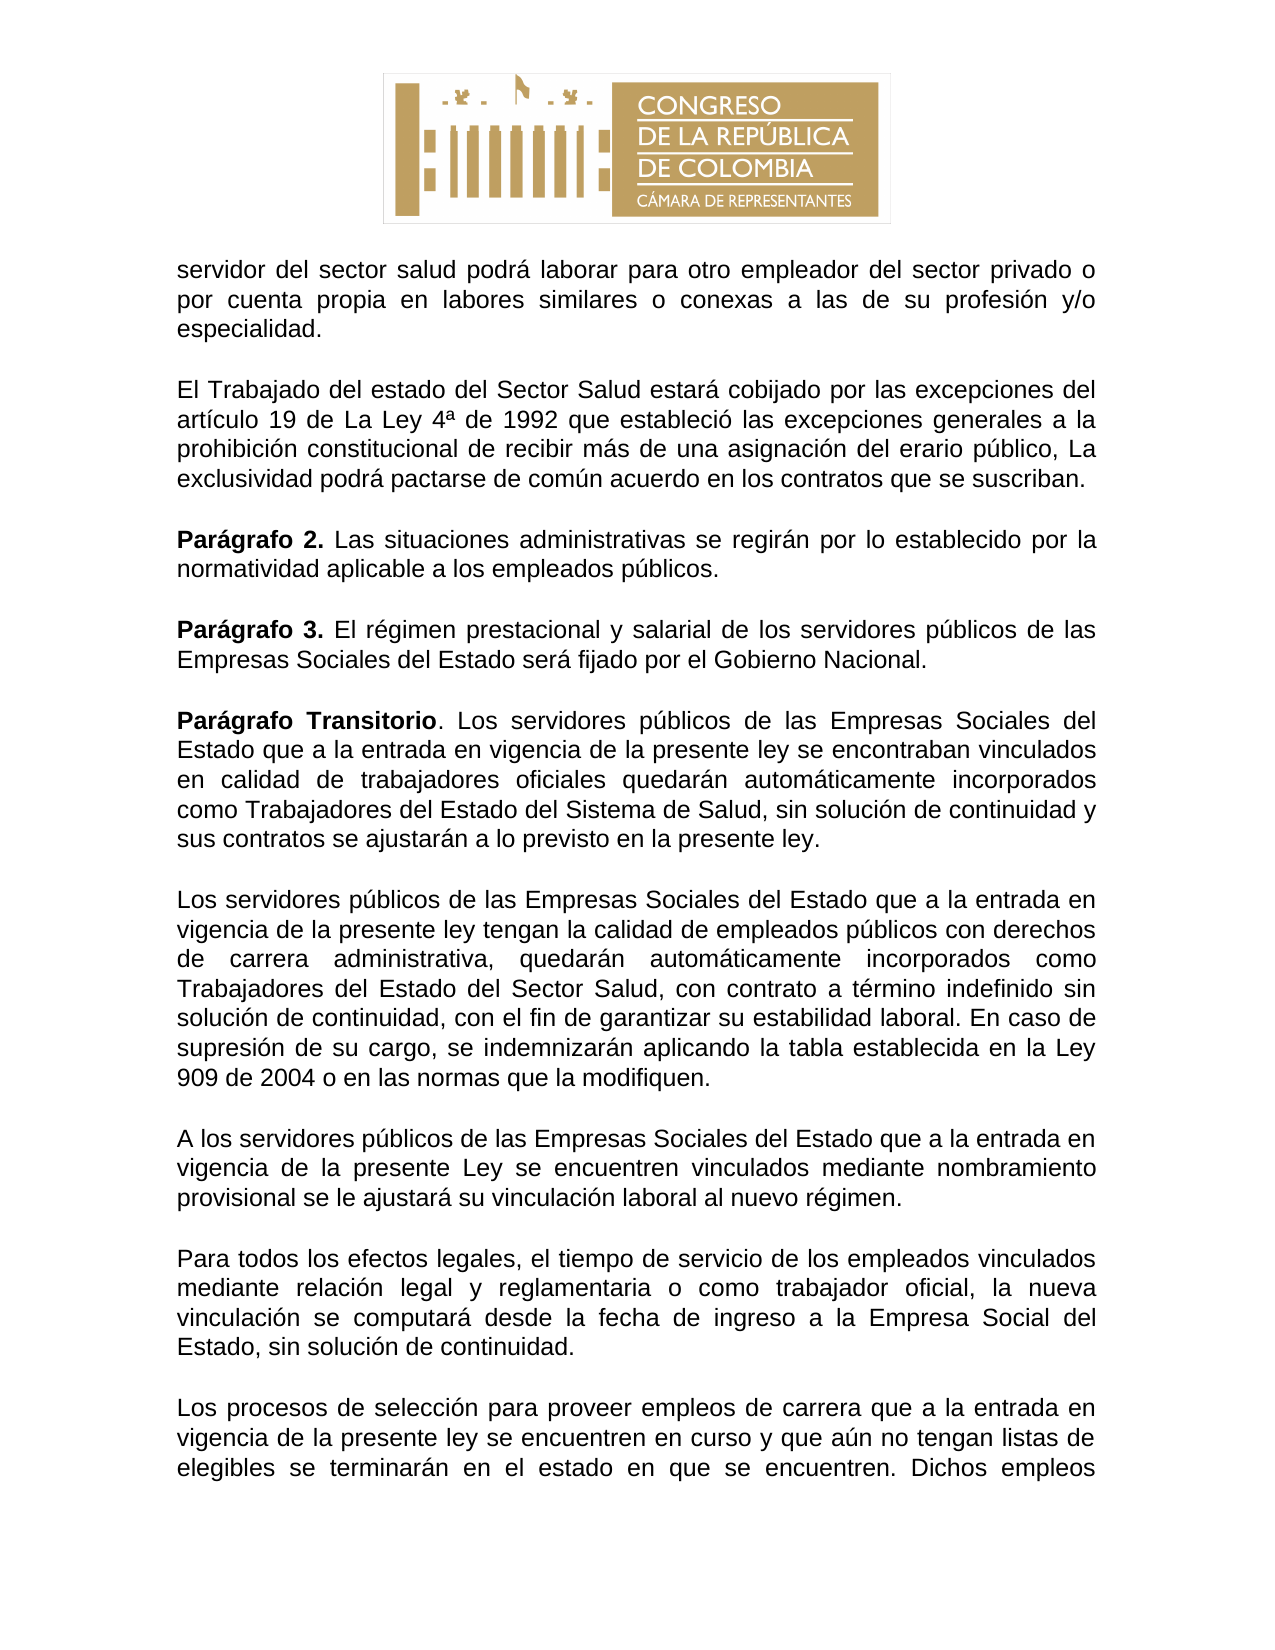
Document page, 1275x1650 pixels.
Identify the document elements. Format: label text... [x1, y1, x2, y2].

text Para todos los efectos legales, el tiempo de servicio de los empleados vinculados mediante relación legal y reglamentaria o como trabajador oficial, la nueva vinculación se computará desde la fecha de ingreso a la Empresa Social del Estado, sin solución de continuidad. [177, 1244, 1098, 1361]
text Los servidores públicos de las Empresas Sociales del Estado que a la entrada en vigencia de la presente ley tengan la calidad de empleados públicos con derechos de carrera administrativa, quedarán automáticamente incorporados como Trabajadores del Estado del Sector Salud, con contrato a término indefinido sin solución de continuidad, con el fin de garantizar su estabilidad laboral. En caso de supresión de su cargo, se indemnizarán aplicando la tabla establecida en la Ley 909 de 2004 o en las normas que la modifiquen. [177, 885, 1098, 1091]
picture [383, 73, 891, 224]
text A los servidores públicos de las Empresas Sociales del Estado que a la entrada en vigencia de la presente Ley se encuentren vinculados mediante nombramiento provisional se le ajustará su vinculación laboral al nuevo régimen. [177, 1123, 1098, 1211]
text Parágrafo 3. El régimen prestacional y salarial de los servidores públicos de las Empresas Sociales del Estado será fijado por el Gobierno Nacional. [177, 615, 1098, 674]
text Parágrafo 2. Las situaciones administrativas se regirán por lo establecido por la normatividad aplicable a los empleados públicos. [177, 525, 1098, 583]
text El Trabajado del estado del Sector Salud estará cobijado por las excepciones del artículo 19 de La Ley 4ª de 1992 que estableció las excepciones generales a la prohibición constitucional de recibir más de una asignación del erario público, La exclusividad podrá pactarse de común acuerdo en los contratos que se suscriban. [177, 375, 1098, 493]
text Parágrafo Transitorio. Los servidores públicos de las Empresas Sociales del Estado que a la entrada en vigencia de la presente ley se encontraban vinculados en calidad de trabajadores oficiales quedarán automáticamente incorporados como Trabajadores del Estado del Sistema de Salud, sin solución de continuidad y sus contratos se ajustarán a lo previsto en la presente ley. [177, 706, 1098, 853]
